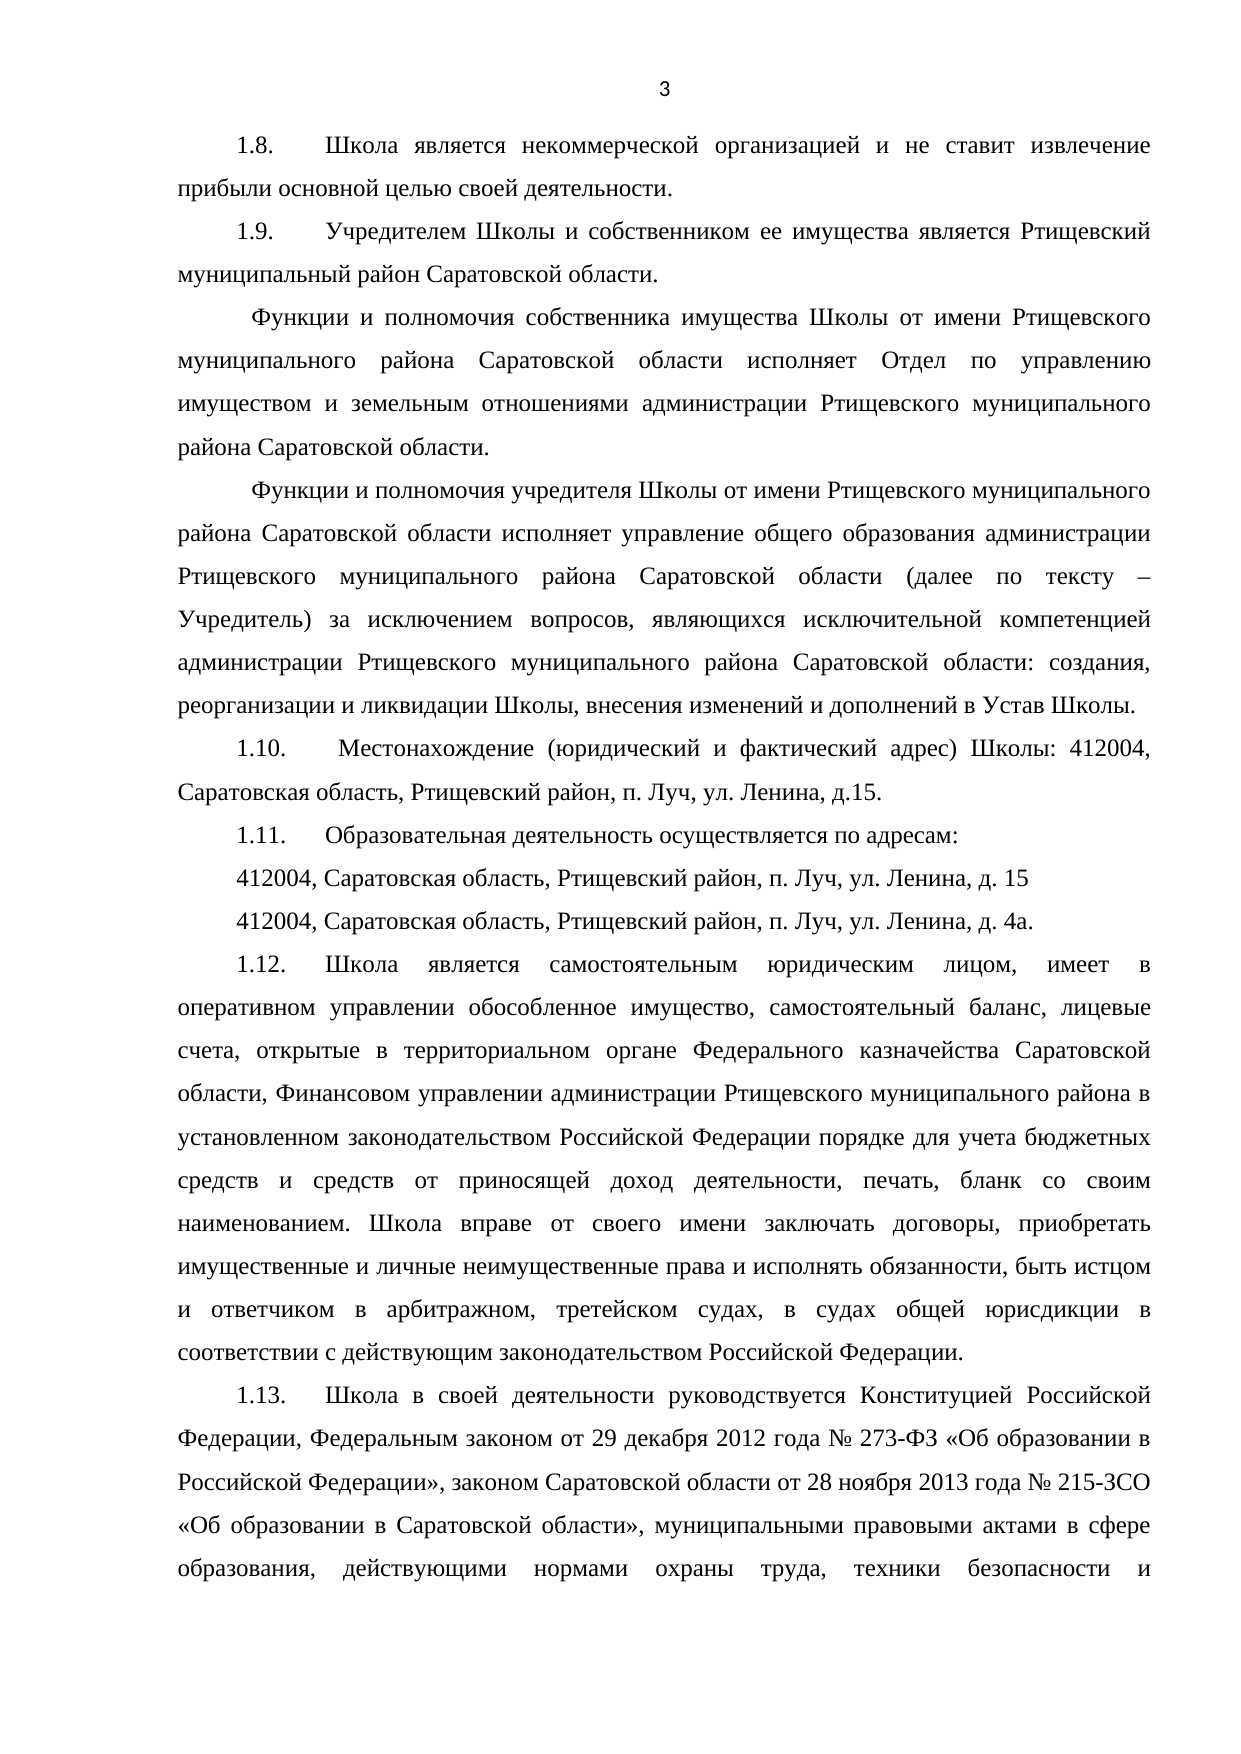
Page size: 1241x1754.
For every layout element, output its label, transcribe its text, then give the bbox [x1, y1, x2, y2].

list 412004, Саратовская область, Ртищевский район, п. Луч, ул. Ленина, д. 15 [236, 863, 1152, 892]
text Функции и полномочия учредителя Школы от имени Ртищевского муниципального района Саратовской области исполняет управление общего образования администрации Ртищевского муниципального района Саратовской области (далее по тексту – Учредитель) за исключением вопросов, являющихся исключительной компетенцией администрации Ртищевского муниципального района Саратовской области: создания, реорганизации и ликвидации Школы, внесения изменений и дополнений в Устав Школы. [177, 475, 1152, 719]
list Местонахождение (юридический и фактический адрес) Школы: 412004, Саратовская область, Ртищевский район, п. Луч, ул. Ленина, д.15. [177, 733, 1152, 805]
list Школа является самостоятельным юридическим лицом, имеет в оперативном управлении обособленное имущество, самостоятельный баланс, лицевые счета, открытые в территориальном органе Федерального казначейства Саратовской области, Финансовом управлении администрации Ртищевского муниципального района в установленном законодательством Российской Федерации порядке для учета бюджетных средств и средств от приносящей доход деятельности, печать, бланк со своим наименованием. Школа вправе от своего имени заключать договоры, приобретать имущественные и личные неимущественные права и исполнять обязанности, быть истцом и ответчиком в арбитражном, третейском судах, в судах общей юрисдикции в соответствии с действующим законодательством Российской Федерации. [177, 949, 1152, 1366]
text Функции и полномочия собственника имущества Школы от имени Ртищевского муниципального района Саратовской области исполняет Отдел по управлению имуществом и земельным отношениями администрации Ртищевского муниципального района Саратовской области. [177, 302, 1152, 460]
list 412004, Саратовская область, Ртищевский район, п. Луч, ул. Ленина, д. 4а. [236, 906, 1152, 935]
list Школа является некоммерческой организацией и не ставит извлечение прибыли основной целью своей деятельности. [177, 130, 1152, 202]
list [177, 1380, 1152, 1582]
list Учредителем Школы и собственником ее имущества является Ртищевский муниципальный район Саратовской области. [177, 216, 1152, 288]
list Образовательная деятельность осуществляется по адресам: [177, 820, 1152, 848]
